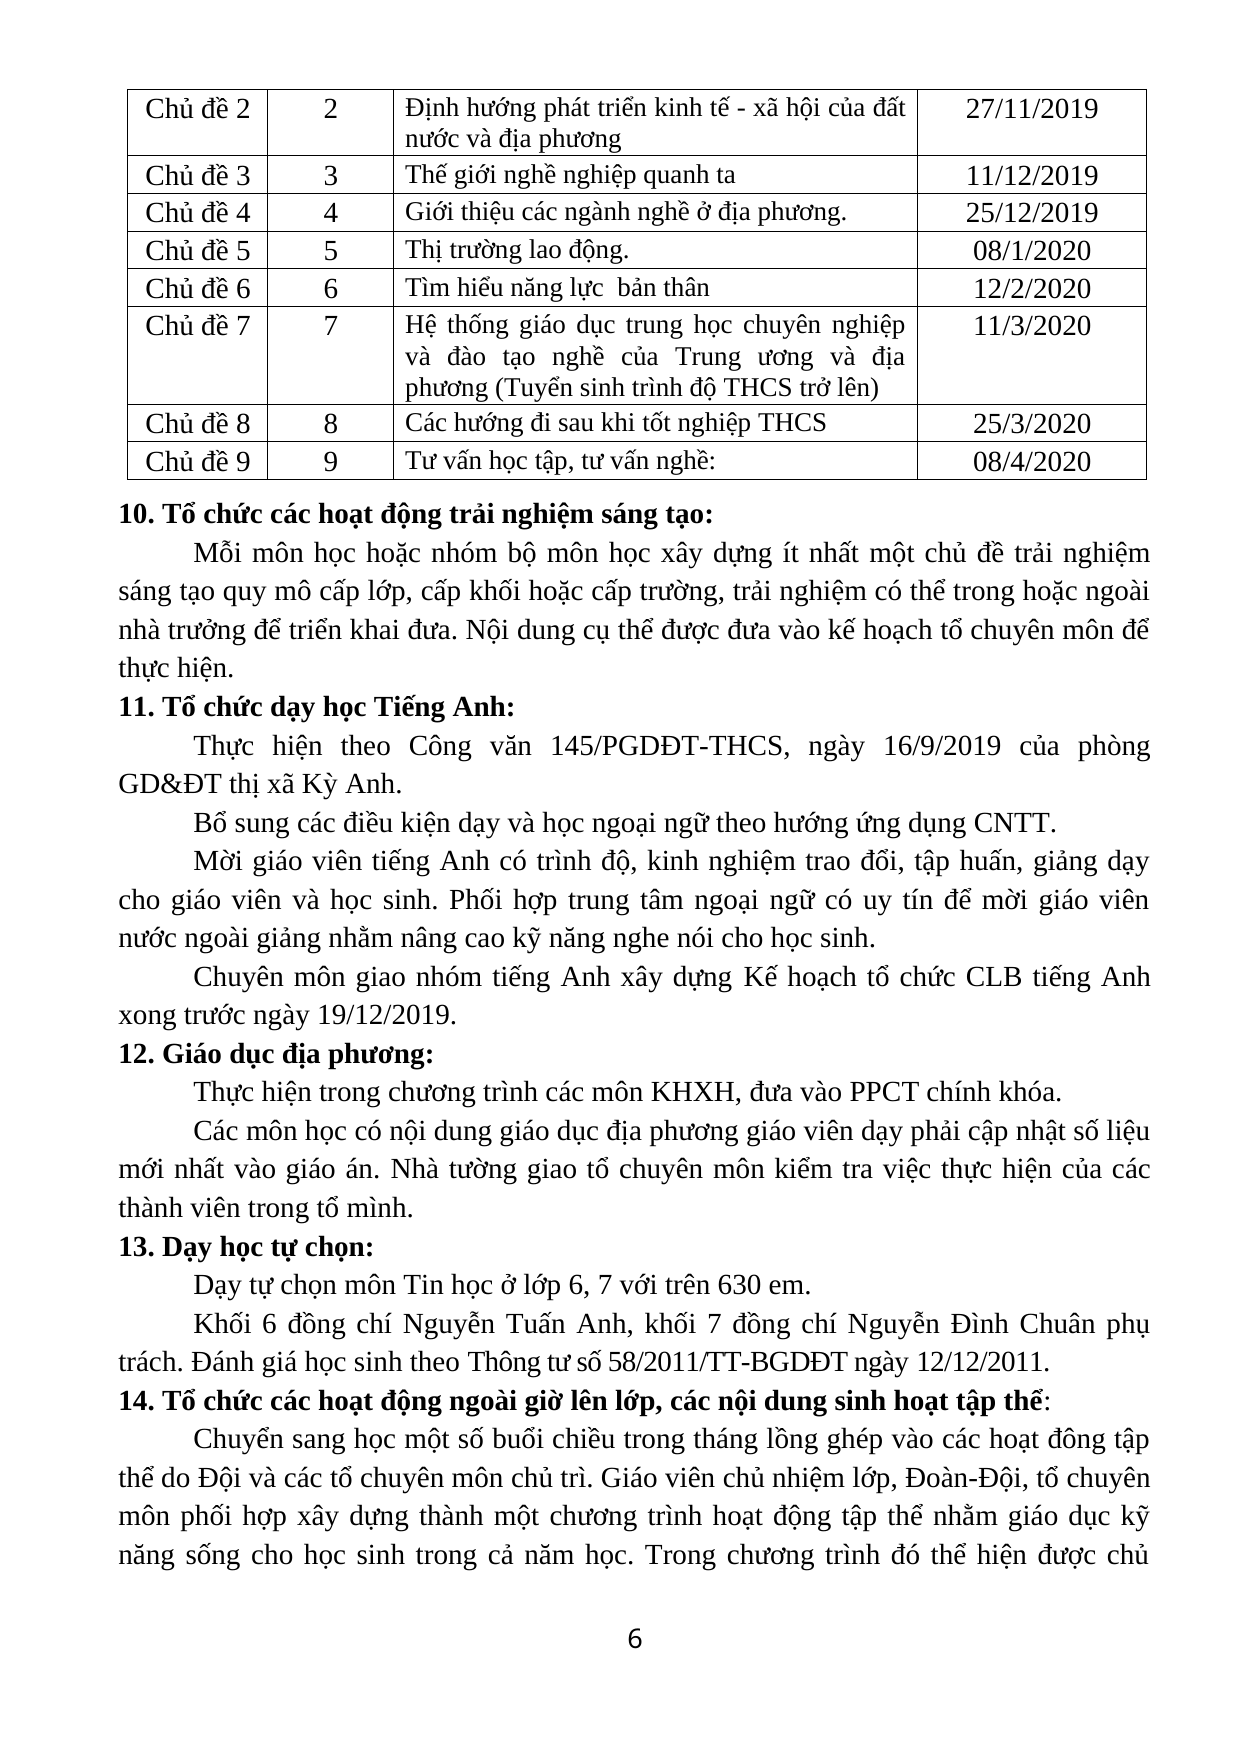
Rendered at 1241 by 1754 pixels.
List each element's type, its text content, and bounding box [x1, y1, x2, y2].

table_cell Thị trường lao động. [394, 232, 917, 268]
table_cell Tìm hiểu năng lực bản thân [394, 269, 917, 306]
table_cell Chủ đề 7 [128, 307, 267, 403]
table_cell 12/2/2020 [918, 269, 1146, 306]
table_cell Thế giới nghề nghiệp quanh ta [394, 156, 917, 193]
table_cell 8 [268, 405, 393, 441]
text Thực hiện trong chương trình các môn KHXH, đưa vào PPCT chính khóa. [118, 1074, 1152, 1108]
table_cell 11/3/2020 [918, 307, 1146, 403]
table_cell Định hướng phát triển kinh tế - xã hội của đất nước và địa phương [394, 90, 917, 155]
table_cell Tư vấn học tập, tư vấn nghề: [394, 442, 917, 479]
text Dạy tự chọn môn Tin học ở lớp 6, 7 với trên 630 em. [118, 1267, 1152, 1301]
table_cell Chủ đề 8 [128, 405, 267, 441]
table_cell 7 [268, 307, 393, 403]
table_cell Chủ đề 3 [128, 156, 267, 193]
table_cell 11/12/2019 [918, 156, 1146, 193]
table_cell Chủ đề 6 [128, 269, 267, 306]
text Bổ sung các điều kiện dạy và học ngoại ngữ theo hướng ứng dụng CNTT. [118, 805, 1152, 838]
table_cell Chủ đề 4 [128, 194, 267, 231]
text Mỗi môn học hoặc nhóm bộ môn học xây dựng ít nhất một chủ đề trải nghiệm sáng tạo quy mô cấp lớp, cấp khối hoặc cấp trường, trải nghiệm có thể trong hoặc ngoài nhà trưởng để triển khai đưa. Nội dung cụ thể được đưa vào kế hoạch tổ chuyên môn để thực hiện. [118, 535, 1152, 684]
table_cell 3 [268, 156, 393, 193]
table_cell Chủ đề 9 [128, 442, 267, 479]
text 11. Tổ chức dạy học Tiếng Anh: [118, 689, 1152, 723]
table_cell 27/11/2019 [918, 90, 1146, 155]
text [118, 1421, 1152, 1571]
table_cell 08/4/2020 [918, 442, 1146, 479]
table_cell 6 [268, 269, 393, 306]
table_cell Chủ đề 2 [128, 90, 267, 155]
table_cell Giới thiệu các ngành nghề ở địa phương. [394, 194, 917, 231]
table_cell 25/12/2019 [918, 194, 1146, 231]
text 14. Tổ chức các hoạt động ngoài giờ lên lớp, các nội dung sinh hoạt tập thể: [118, 1383, 1152, 1416]
table_cell 5 [268, 232, 393, 268]
text Khối 6 đồng chí Nguyễn Tuấn Anh, khối 7 đồng chí Nguyễn Đình Chuân phụ trách. Đánh giá học sinh theo Thông tư số 58/2011/TT-BGDĐT ngày 12/12/2011. [118, 1306, 1152, 1378]
table_cell 25/3/2020 [918, 405, 1146, 441]
table_cell Hệ thống giáo dục trung học chuyên nghiệp và đào tạo nghề của Trung ương và địa phương (Tuyển sinh trình độ THCS trở lên) [394, 307, 917, 403]
text 12. Giáo dục địa phương: [118, 1036, 1152, 1069]
table_cell Chủ đề 5 [128, 232, 267, 268]
text Các môn học có nội dung giáo dục địa phương giáo viên dạy phải cập nhật số liệu mới nhất vào giáo án. Nhà tường giao tổ chuyên môn kiểm tra việc thực hiện của các thành viên trong tổ mình. [118, 1113, 1152, 1224]
text 10. Tổ chức các hoạt động trải nghiệm sáng tạo: [118, 496, 1152, 530]
text Thực hiện theo Công văn 145/PGDĐT-THCS, ngày 16/9/2019 của phòng GD&ĐT thị xã Kỳ Anh. [118, 728, 1152, 800]
text 13. Dạy học tự chọn: [118, 1229, 1152, 1262]
table_cell 2 [268, 90, 393, 155]
table_cell 9 [268, 442, 393, 479]
text Chuyên môn giao nhóm tiếng Anh xây dựng Kế hoạch tổ chức CLB tiếng Anh xong trước ngày 19/12/2019. [118, 959, 1152, 1031]
table_cell Các hướng đi sau khi tốt nghiệp THCS [394, 405, 917, 441]
text Mời giáo viên tiếng Anh có trình độ, kinh nghiệm trao đổi, tập huấn, giảng dạy cho giáo viên và học sinh. Phối hợp trung tâm ngoại ngữ có uy tín để mời giáo viên nước ngoài giảng nhằm nâng cao kỹ năng nghe nói cho học sinh. [118, 843, 1152, 954]
table_cell 08/1/2020 [918, 232, 1146, 268]
table_cell 4 [268, 194, 393, 231]
